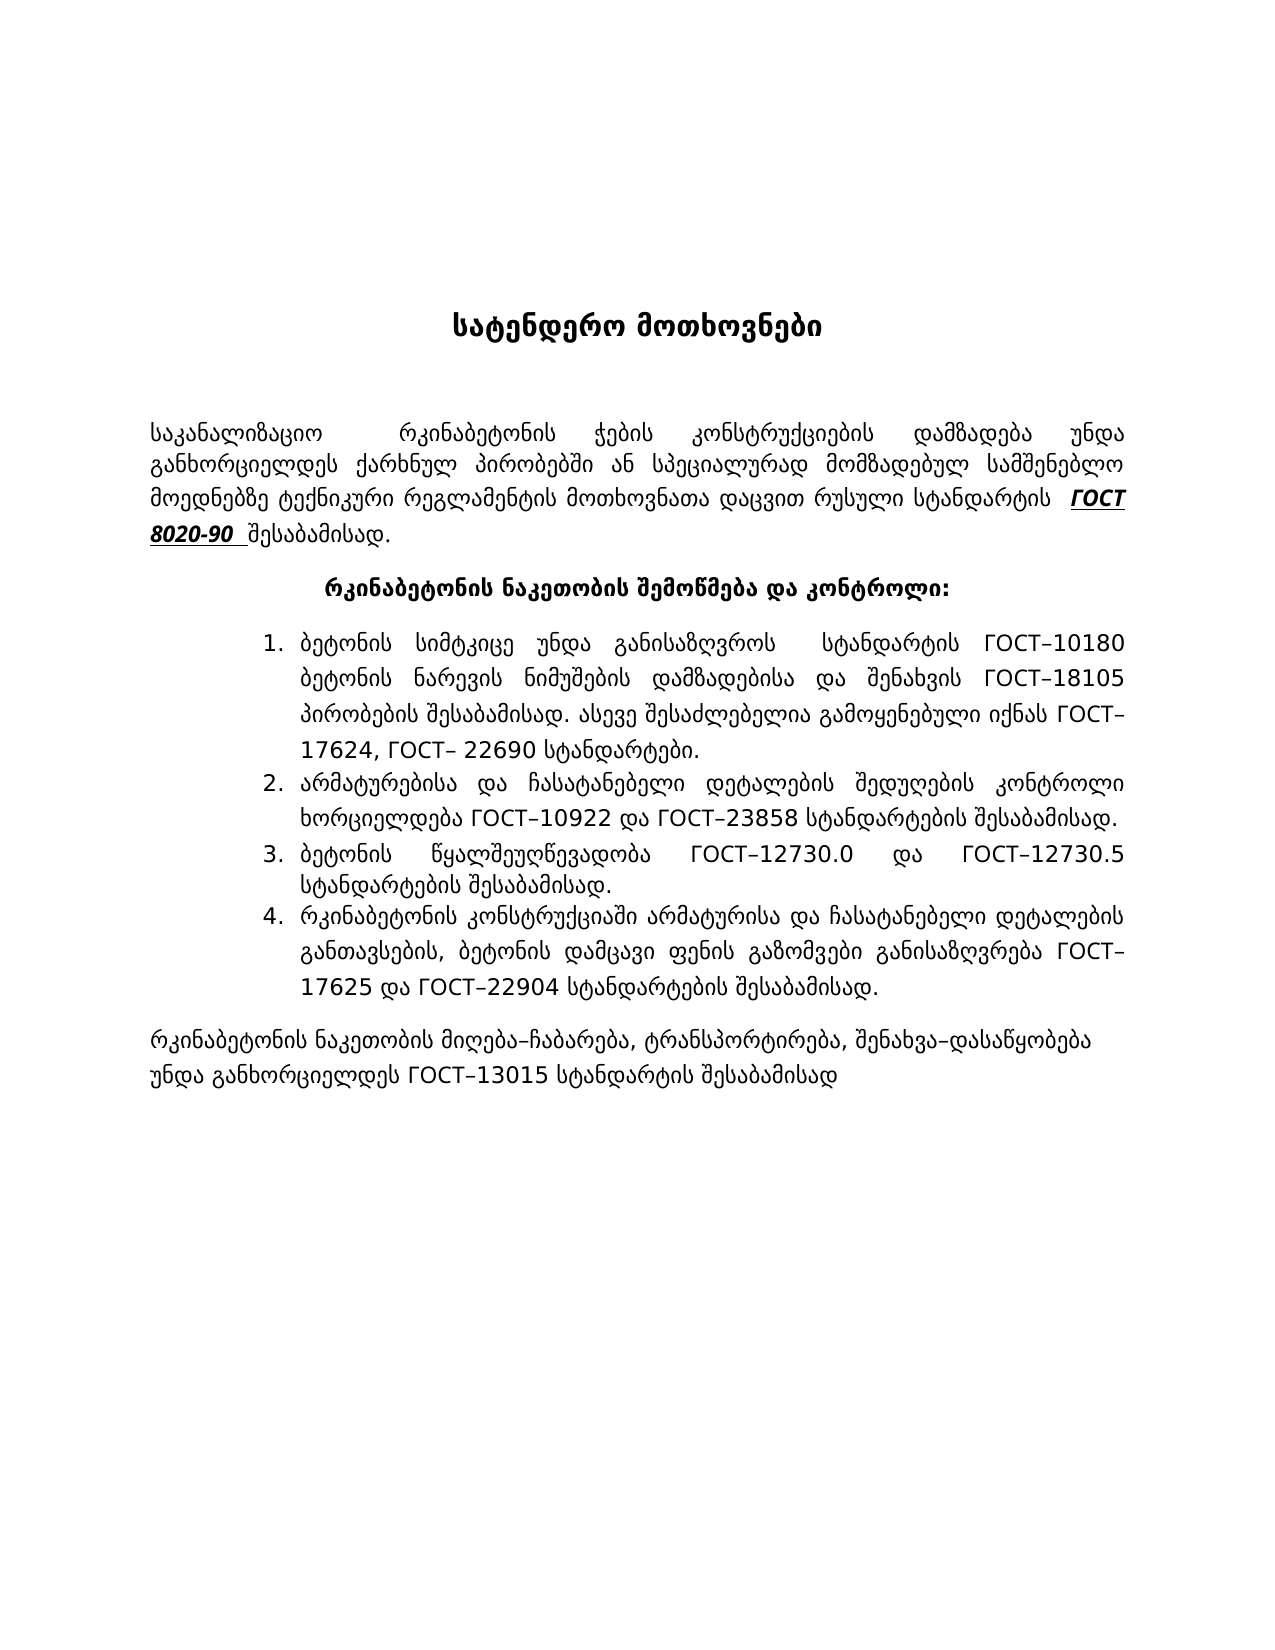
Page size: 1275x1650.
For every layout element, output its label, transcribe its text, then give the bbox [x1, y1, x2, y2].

text სატენდერო მოთხოვნები [150, 309, 1125, 343]
list არმატურებისა და ჩასატანებელი დეტალების შედუღების კონტროლი ხორციელდება ГОСТ–10922 და ГОСТ–23858 სტანდარტების შესაბამისად. [262, 770, 1125, 833]
text რკინაბეტონის ნაკეთობის მიღება–ჩაბარება, ტრანსპორტირება, შენახვა–დასაწყობება უნდა განხორციელდეს ГОСТ–13015 სტანდარტის შესაბამისად [150, 1027, 1125, 1090]
text რკინაბეტონის ნაკეთობის შემოწმება და კონტროლი: [150, 575, 1125, 602]
list ბეტონის წყალშეუღწევადობა ГОСТ–12730.0 და ГОСТ–12730.5 სტანდარტების შესაბამისად. [262, 837, 1125, 899]
text საკანალიზაციო რკინაბეტონის ჭების კონსტრუქციების დამზადება უნდა განხორციელდეს ქარხნულ პირობებში ან სპეციალურად მომზადებულ სამშენებლო მოედნებზე ტექნიკური რეგლამენტის მოთხოვნათა დაცვით რუსული სტანდარტის ГОСТ 8020-90 შესაბამისად. [150, 420, 1125, 549]
list რკინაბეტონის კონსტრუქციაში არმატურისა და ჩასატანებელი დეტალების განთავსების, ბეტონის დამცავი ფენის გაზომვები განისაზღვრება ГОСТ–17625 და ГОСТ–22904 სტანდარტების შესაბამისად. [262, 903, 1125, 1002]
list ბეტონის სიმტკიცე უნდა განისაზღვროს სტანდარტის ГОСТ–10180 ბეტონის ნარევის ნიმუშების დამზადებისა და შენახვის ГОСТ–18105 პირობების შესაბამისად. ასევე შესაძლებელია გამოყენებული იქნას ГОСТ–17624, ГОСТ– 22690 სტანდარტები. [262, 626, 1125, 766]
